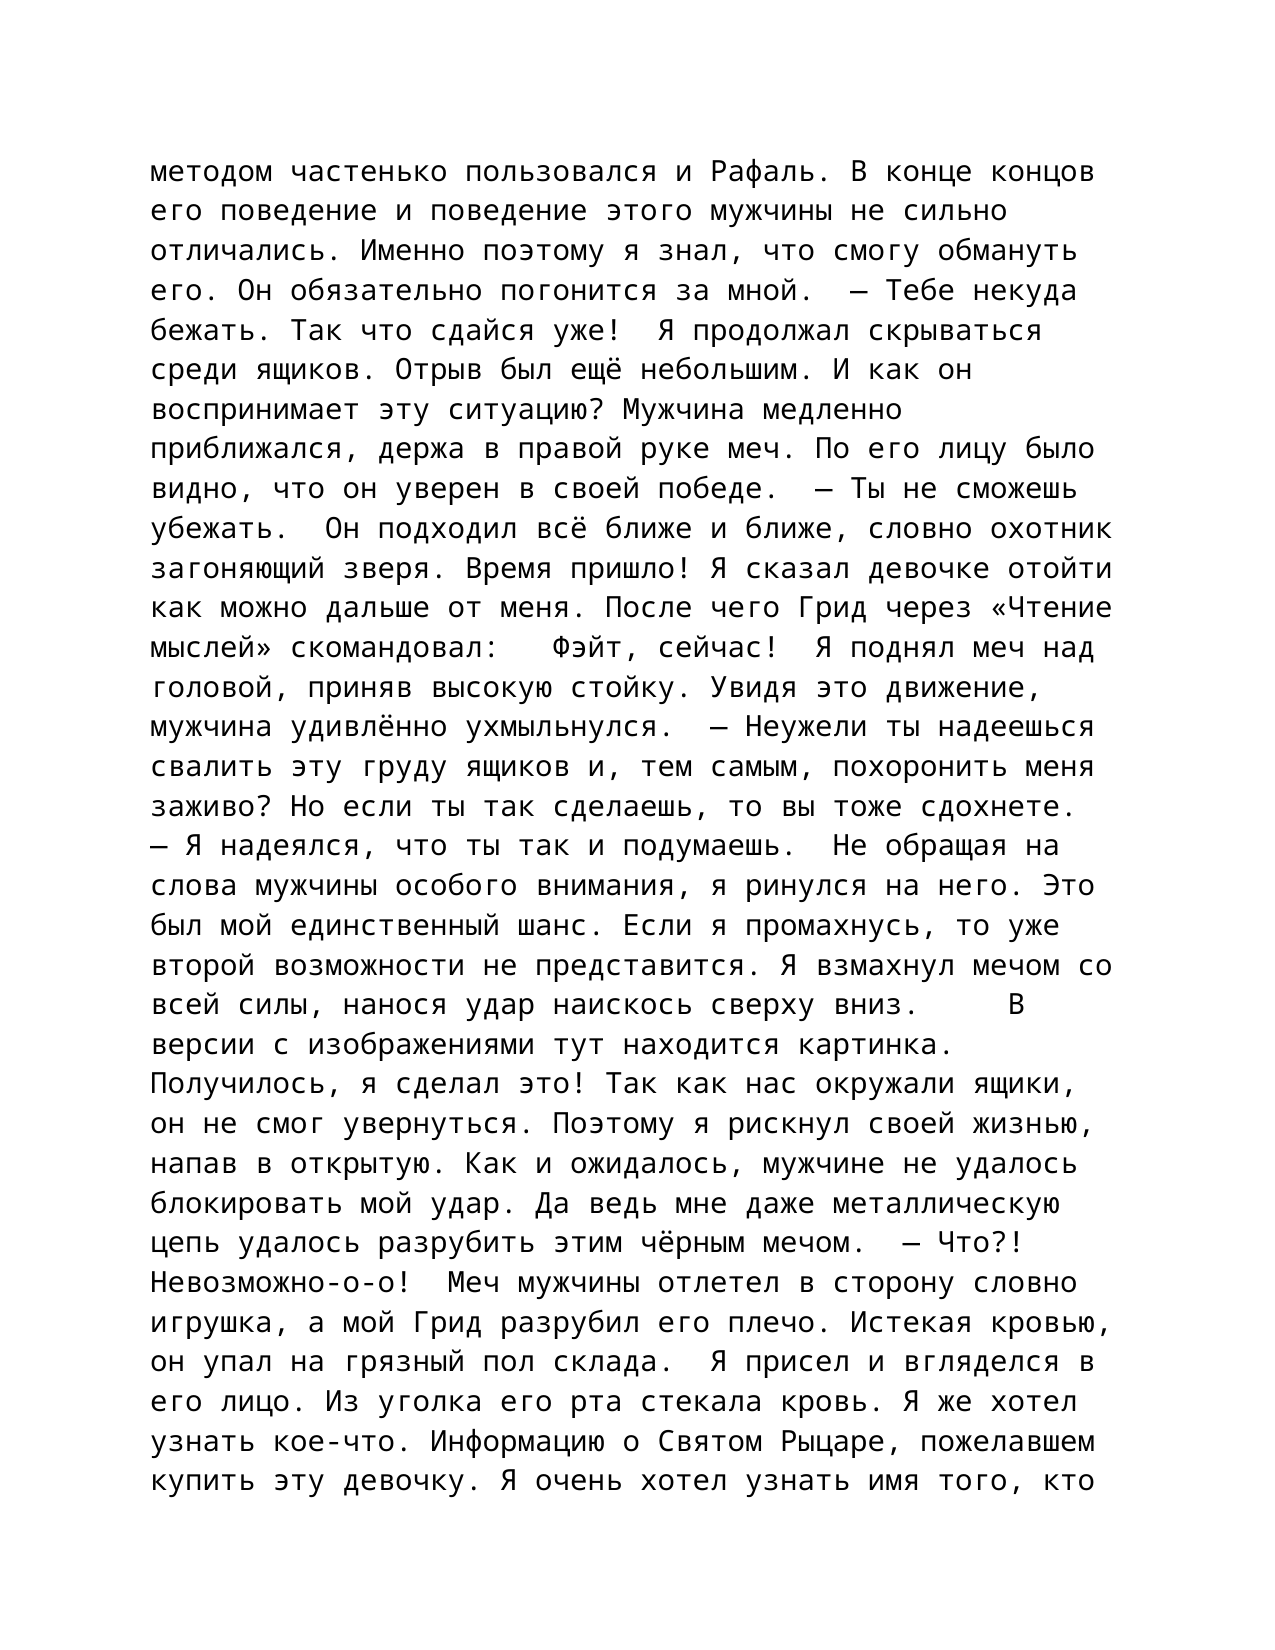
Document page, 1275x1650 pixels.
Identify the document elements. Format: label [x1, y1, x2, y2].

text [150, 150, 1125, 1499]
